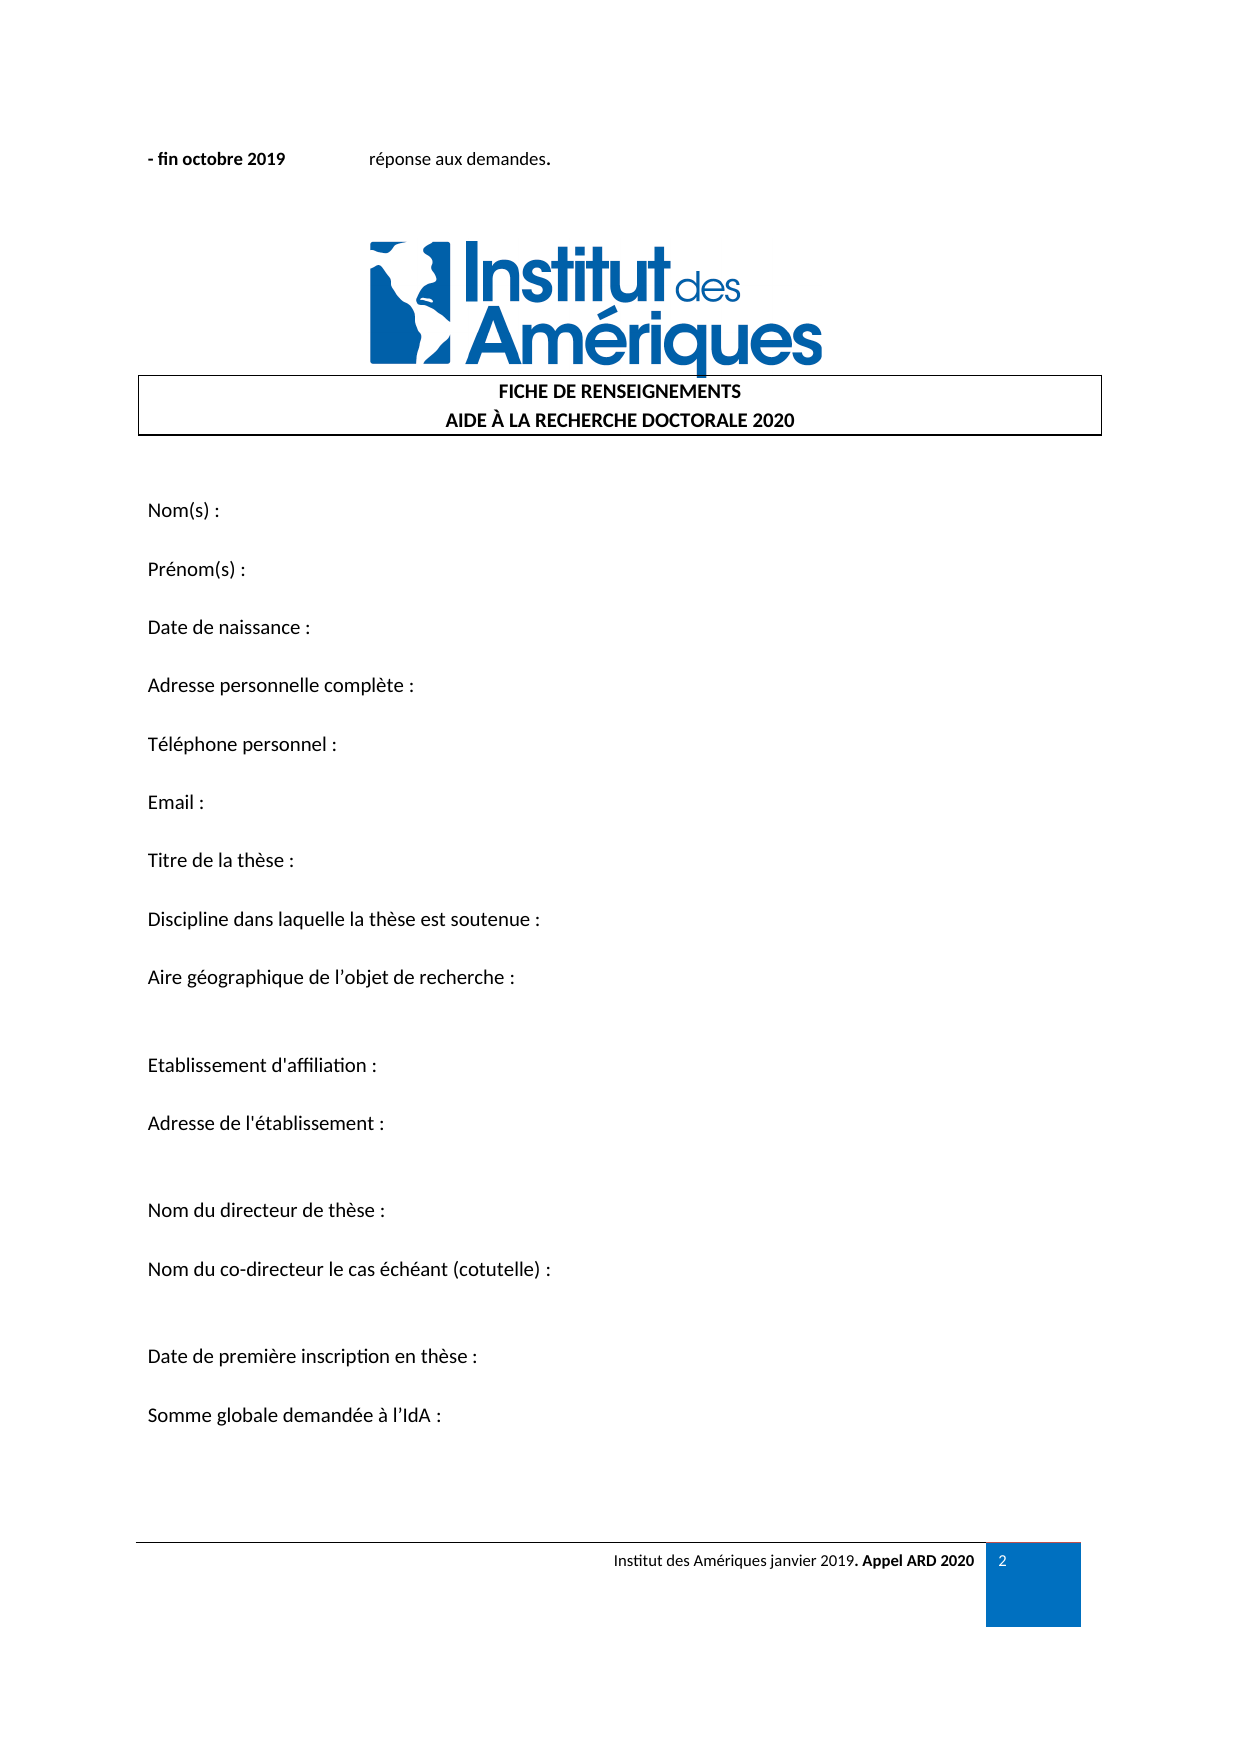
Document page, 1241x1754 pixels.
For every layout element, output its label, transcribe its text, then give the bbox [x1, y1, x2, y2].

text Aire géographique de l’objet de recherche : [148, 964, 1093, 990]
text Téléphone personnel : [148, 731, 1093, 756]
text - fin octobre 2019 réponse aux demandes. [148, 148, 1093, 171]
text Email : [148, 789, 1093, 815]
text Nom(s) : [148, 498, 1093, 523]
text Discipline dans laquelle la thèse est soutenue : [148, 906, 1093, 931]
text AIDE à DOCTORALE 2020 [139, 404, 1101, 434]
text Fiche de renseignementS [139, 376, 1101, 403]
text Adresse personnelle complète : [148, 673, 1093, 698]
text Etablissement d'affiliation : [148, 1052, 1093, 1077]
text Date de naissance : [148, 614, 1093, 640]
text Adresse de l'établissement : [148, 1110, 1093, 1136]
text Somme globale demandée à l’IdA : [148, 1402, 1093, 1427]
text Date de première inscription en thèse : [148, 1343, 1093, 1369]
text Titre de la thèse : [148, 848, 1093, 873]
text Prénom(s) : [148, 556, 1093, 581]
text Nom du directeur de thèse : [148, 1198, 1093, 1223]
text Nom du co-directeur le cas échéant (cotutelle) : [148, 1256, 1093, 1281]
